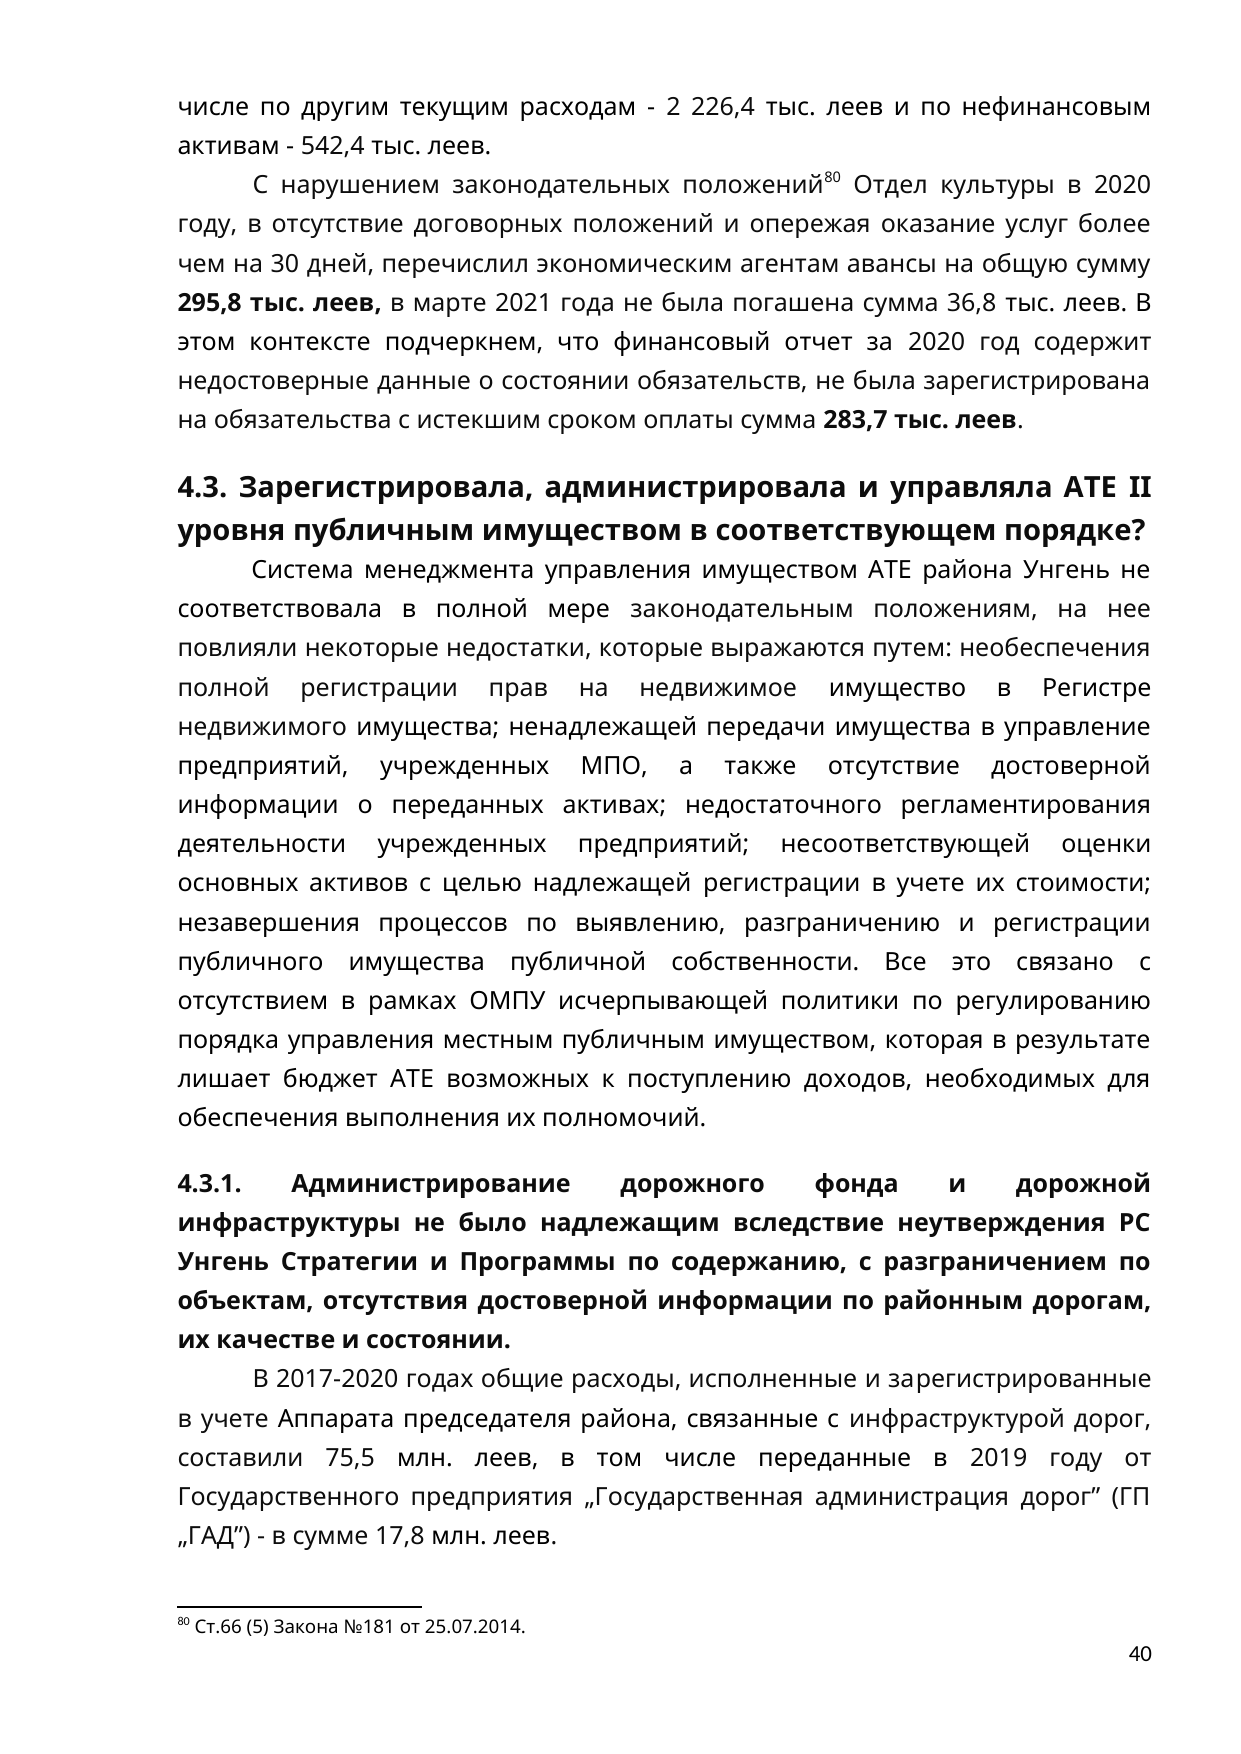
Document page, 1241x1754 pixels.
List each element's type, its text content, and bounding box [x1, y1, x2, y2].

list 4.3.1. Администрирование дорожного фонда и дорожной инфраструктуры не было надлежащим вследствие неутверждения РС Унгень Стратегии и Программы по содержанию, с разграничением по объектам, отсутствия достоверной информации по районным дорогам, их качестве и состоянии. [177, 1165, 1152, 1356]
list Система менеджмента управления имуществом АТЕ района Унгень не соответствовала в полной мере законодательным положениям, на нее повлияли некоторые недостатки, которые выражаются путем: необеспечения полной регистрации прав на недвижимое имущество в Регистре недвижимого имущества; ненадлежащей передачи имущества в управление предприятий, учрежденных МПО, а также отсутствие достоверной информации о переданных активах; недостаточного регламентирования деятельности учрежденных предприятий; несоответствующей оценки основных активов с целью надлежащей регистрации в учете их стоимости; незавершения процессов по выявлению, разграничению и регистрации публичного имущества публичной собственности. Все это связано с отсутствием в рамках ОМПУ исчерпывающей политики по регулированию порядка управления местным публичным имуществом, которая в результате лишает бюджет АТЕ возможных к поступлению доходов, необходимых для обеспечения выполнения их полномочий. [177, 552, 1152, 1134]
text В 2017-2020 годах общие расходы, исполненные и зарегистрированные в учете Аппарата председателя района, связанные с инфраструктурой дорог, составили 75,5 млн. леев, в том числе переданные в 2019 году от Государственного предприятия „Государственная администрация дорог” (ГП „ГАД”) - в сумме 17,8 млн. леев. [177, 1361, 1152, 1552]
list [177, 89, 1152, 162]
list С нарушением законодательных положений Отдел культуры в 2020 году, в отсутствие договорных положений и опережая оказание услуг более чем на 30 дней, перечислил экономическим агентам авансы на общую сумму 295,8 тыс. леев, в марте 2021 года не была погашена сумма 36,8 тыс. леев. В этом контексте подчеркнем, что финансовый отчет за 2020 год содержит недостоверные данные о состоянии обязательств, не была зарегистрирована на обязательства с истекшим сроком оплаты сумма 283,7 тыс. леев. [177, 167, 1152, 436]
subtitle 4.3. Зарегистрировала, администрировала и управляла АТЕ II уровня публичным имуществом в соответствующем порядке? [177, 466, 1152, 549]
